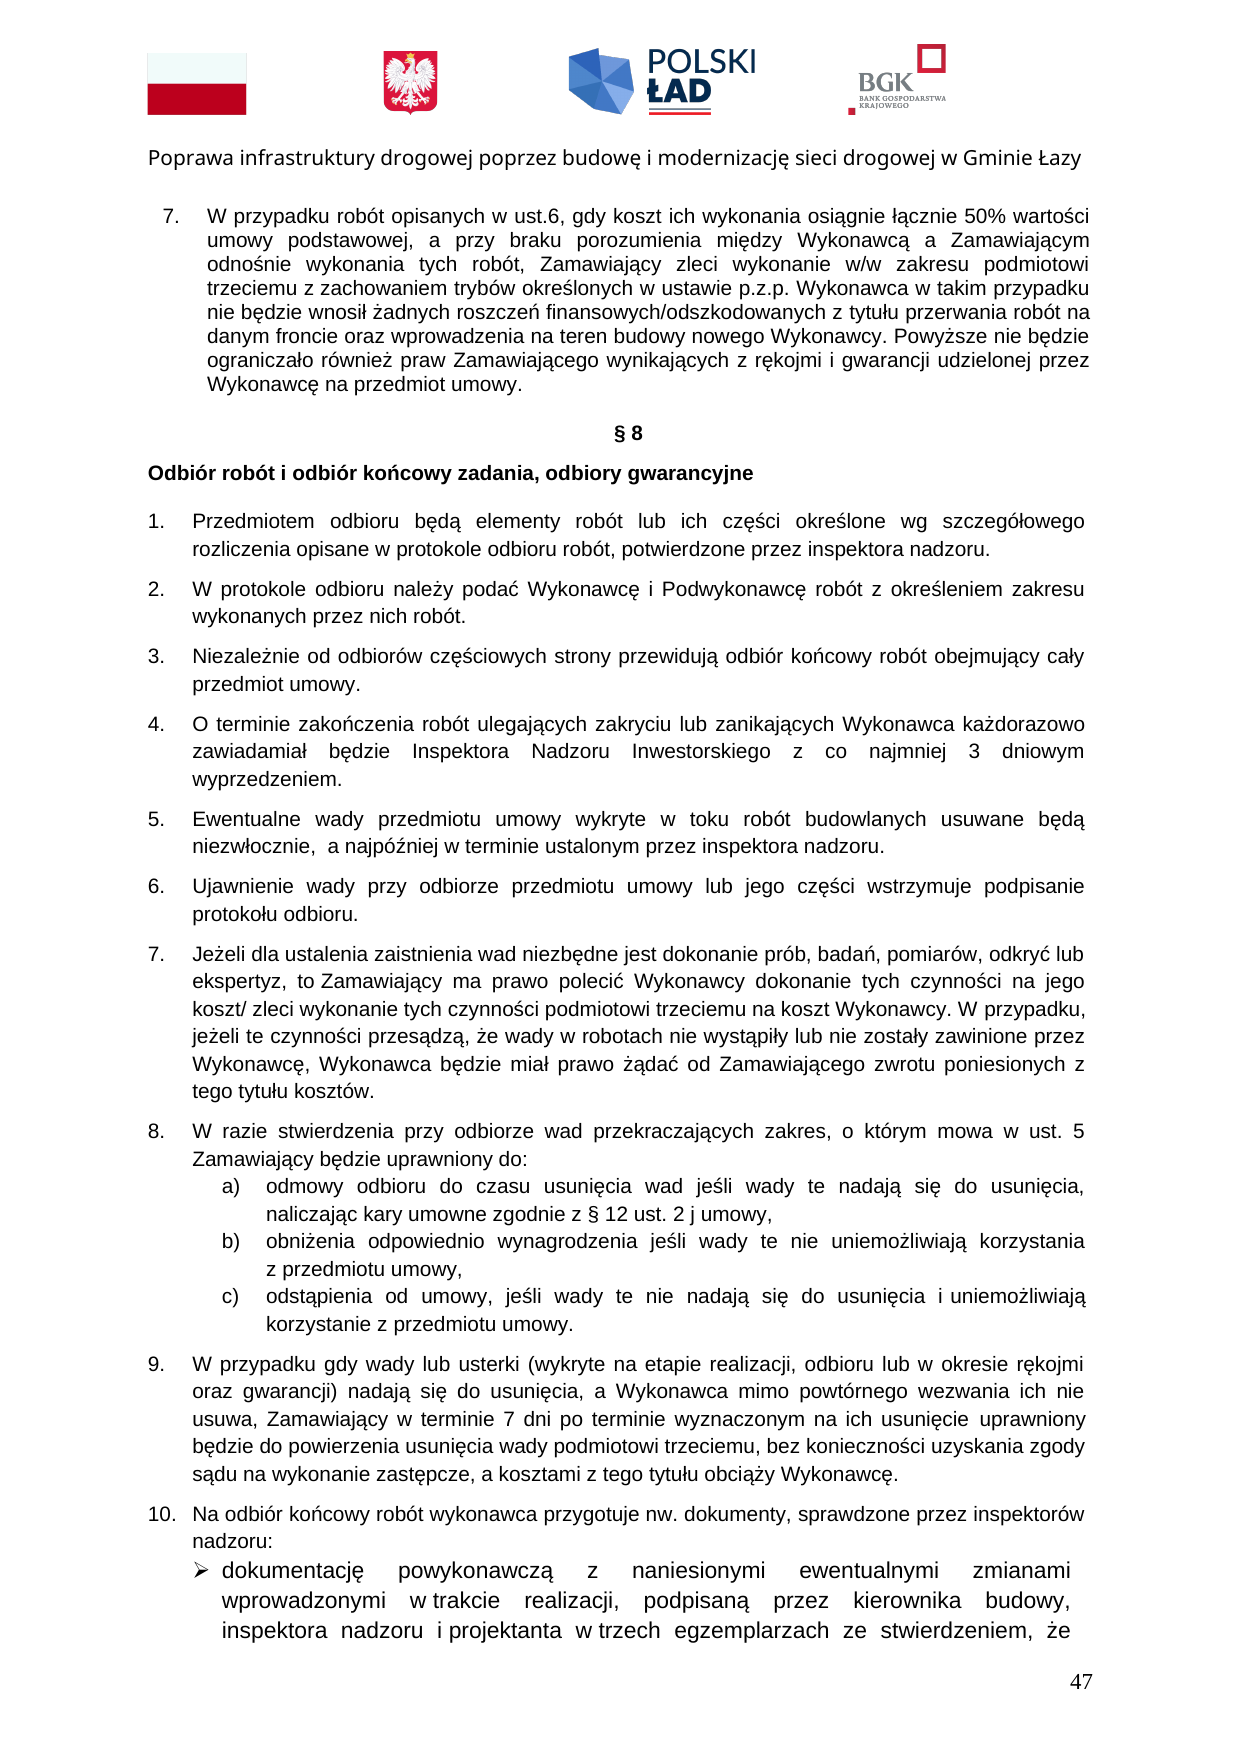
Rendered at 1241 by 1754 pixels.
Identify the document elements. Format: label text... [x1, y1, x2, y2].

list O terminie zakończenia robót ulegających zakryciu lub zanikających Wykonawca każdorazowo zawiadamiał będzie Inspektora Nadzoru Inwestorskiego z co najmniej 3 dniowym wyprzedzeniem. [148, 712, 1086, 791]
text § 8 [167, 421, 1090, 444]
picture [568, 48, 755, 115]
list Ewentualne wady przedmiotu umowy wykryte w toku robót budowlanych usuwane będą niezwłocznie, a najpóźniej w terminie ustalonym przez inspektora nadzoru. [148, 807, 1086, 858]
picture [147, 53, 247, 115]
list obniżenia odpowiednio wynagrodzenia jeśli wady te nie uniemożliwiają korzystania z przedmiotu umowy, [222, 1229, 1086, 1281]
list Na odbiór końcowy robót wykonawca przygotuje nw. dokumenty, sprawdzone przez inspektorów nadzoru: [148, 1502, 1086, 1553]
list odstąpienia od umowy, jeśli wady te nie nadają się do usunięcia i uniemożliwiają korzystanie z przedmiotu umowy. [222, 1284, 1086, 1336]
list odmowy odbioru do czasu usunięcia wad jeśli wady te nadają się do usunięcia, naliczając kary umowne zgodnie z § 12 ust. 2 j umowy, [222, 1174, 1086, 1226]
list Przedmiotem odbioru będą elementy robót lub ich części określone wg szczegółowego rozliczenia opisane w protokole odbioru robót, potwierdzone przez inspektora nadzoru. [148, 509, 1086, 561]
list W razie stwierdzenia przy odbiorze wad przekraczających zakres, o którym mowa w ust. 5 Zamawiający będzie uprawniony do: [148, 1119, 1086, 1171]
list W przypadku gdy wady lub usterki (wykryte na etapie realizacji, odbioru lub w okresie rękojmi oraz gwarancji) nadają się do usunięcia, a Wykonawca mimo powtórnego wezwania ich nie usuwa, Zamawiający w terminie 7 dni po terminie wyznaczonym na ich usunięcie uprawniony będzie do powierzenia usunięcia wady podmiotowi trzeciemu, bez konieczności uzyskania zgody sądu na wykonanie zastępcze, a kosztami z tego tytułu obciąży Wykonawcę. [148, 1352, 1086, 1486]
text Odbiór robót i odbiór końcowy zadania, odbiory gwarancyjne [148, 461, 1053, 484]
list Jeżeli dla ustalenia zaistnienia wad niezbędne jest dokonanie prób, badań, pomiarów, odkryć lub ekspertyz, to Zamawiający ma prawo polecić Wykonawcy dokonanie tych czynności na jego koszt/ zleci wykonanie tych czynności podmiotowi trzeciemu na koszt Wykonawcy. W przypadku, jeżeli te czynności przesądzą, że wady w robotach nie wystąpiły lub nie zostały zawinione przez Wykonawcę, Wykonawca będzie miał prawo żądać od Zamawiającego zwrotu poniesionych z tego tytułu kosztów. [148, 942, 1086, 1103]
list W przypadku robót opisanych w ust.6, gdy koszt ich wykonania osiągnie łącznie 50% wartości umowy podstawowej, a przy braku porozumienia między Wykonawcą a Zamawiającym odnośnie wykonania tych robót, Zamawiający zleci wykonanie w/w zakresu podmiotowi trzeciemu z zachowaniem trybów określonych w ustawie p.z.p. Wykonawca w takim przypadku nie będzie wnosił żadnych roszczeń finansowych/odszkodowanych z tytułu przerwania robót na danym froncie oraz wprowadzenia na teren budowy nowego Wykonawcy. Powyższe nie będzie ograniczało również praw Zamawiającego wynikających z rękojmi i gwarancji udzielonej przez Wykonawcę na przedmiot umowy. [162, 204, 1090, 396]
picture [383, 51, 438, 115]
list W protokole odbioru należy podać Wykonawcę i Podwykonawcę robót z określeniem zakresu wykonanych przez nich robót. [148, 577, 1086, 628]
list Ujawnienie wady przy odbiorze przedmiotu umowy lub jego części wstrzymuje podpisanie protokołu odbioru. [148, 874, 1086, 926]
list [192, 1557, 1071, 1643]
list Niezależnie od odbiorów częściowych strony przewidują odbiór końcowy robót obejmujący cały przedmiot umowy. [148, 644, 1086, 696]
picture [848, 44, 946, 115]
